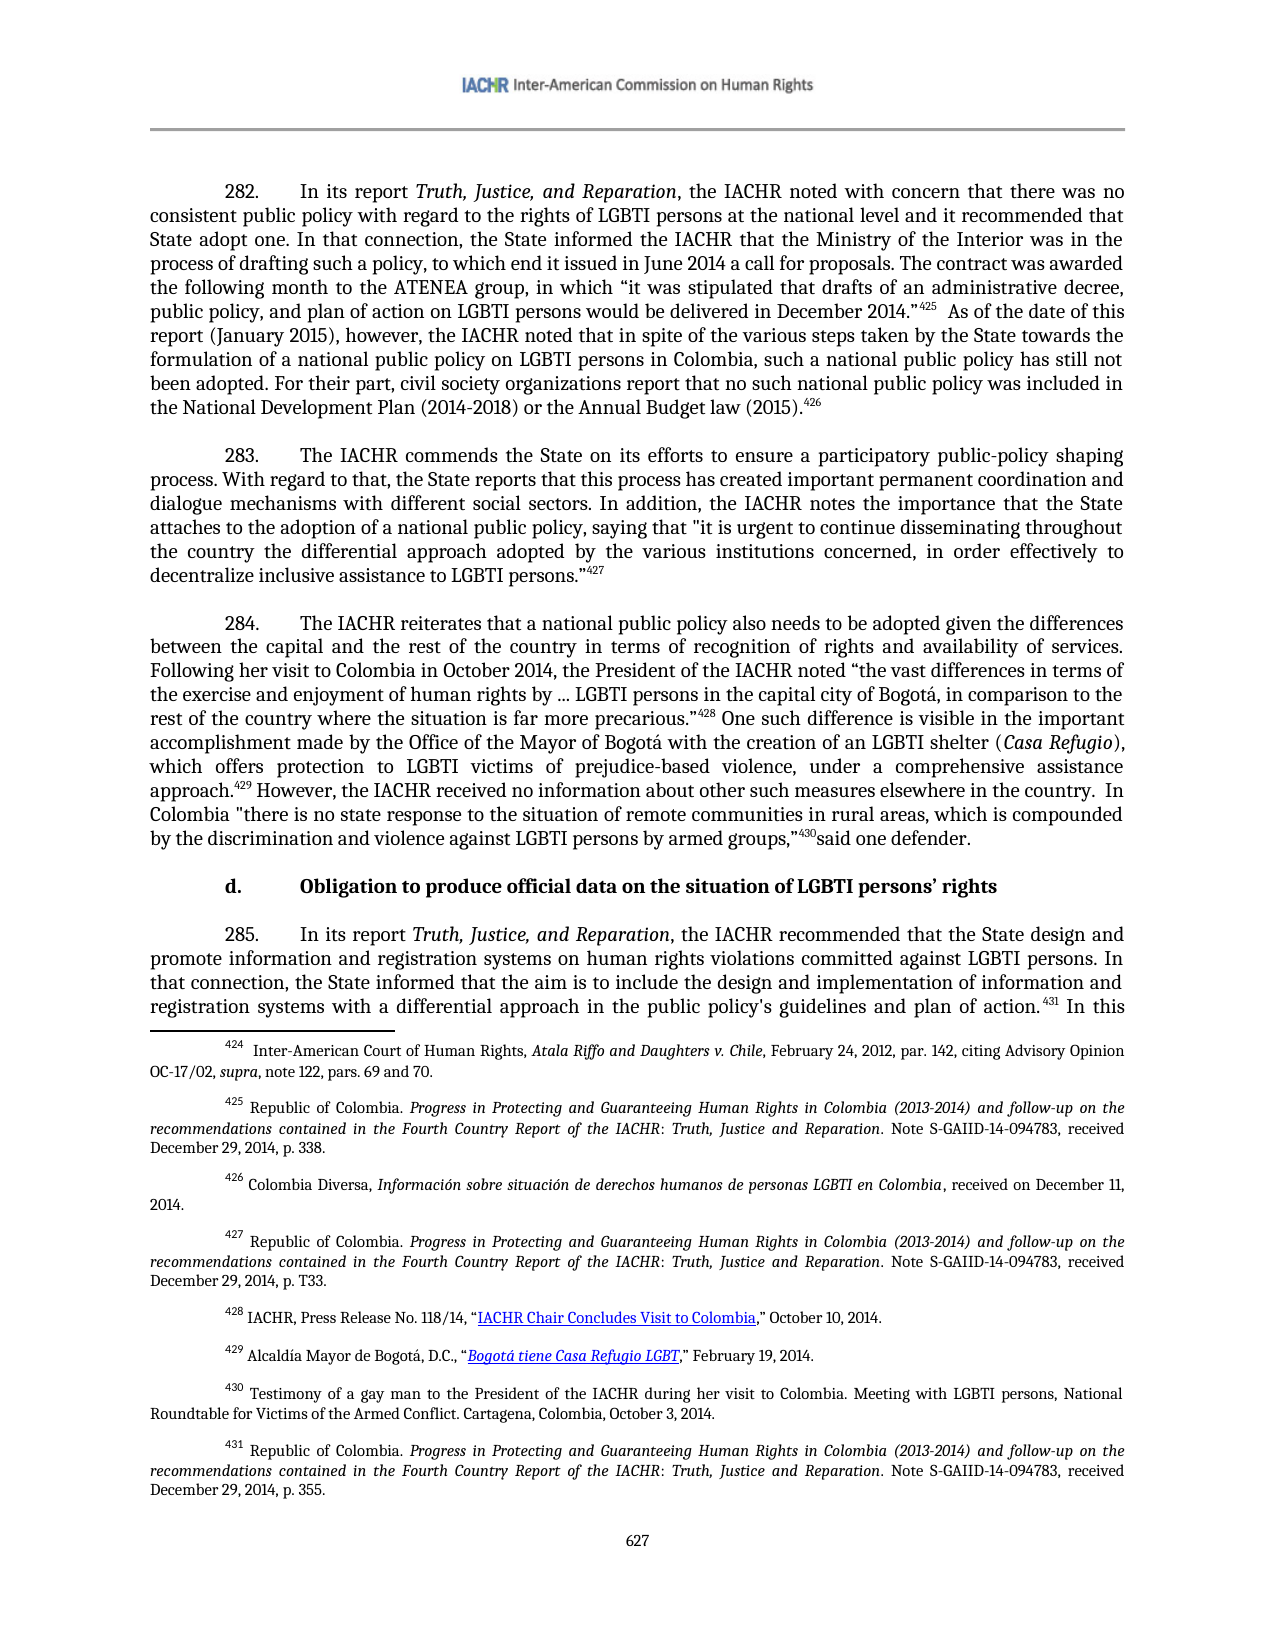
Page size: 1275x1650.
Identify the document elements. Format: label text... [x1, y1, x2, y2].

list In its report Truth, Justice, and Reparation, the IACHR noted with concern that there was no consistent public policy with regard to the rights of LGBTI persons at the national level and it recommended that State adopt one. In that connection, the State informed the IACHR that the Ministry of the Interior was in the process of drafting such a policy, to which end it issued in June 2014 a call for proposals. The contract was awarded the following month to the ATENEA group, in which “it was stipulated that drafts of an administrative decree, public policy, and plan of action on LGBTI persons would be delivered in December 2014.” As of the date of this report (January 2015), however, the IACHR noted that in spite of the various steps taken by the State towards the formulation of a national public policy on LGBTI persons in Colombia, such a national public policy has still not been adopted. For their part, civil society organizations report that no such national public policy was included in the National Development Plan (2014-2018) or the Annual Budget law (2015). [150, 180, 1125, 419]
picture [450, 74, 825, 95]
list The IACHR reiterates that a national public policy also needs to be adopted given the differences between the capital and the rest of the country in terms of recognition of rights and availability of services. Following her visit to Colombia in October 2014, the President of the IACHR noted “the vast differences in terms of the exercise and enjoyment of human rights by ... LGBTI persons in the capital city of Bogotá, in comparison to the rest of the country where the situation is far more precarious.” One such difference is visible in the important accomplishment made by the Office of the Mayor of Bogotá with the creation of an LGBTI shelter (Casa Refugio), which offers protection to LGBTI victims of prejudice-based violence, under a comprehensive assistance approach. However, the IACHR received no information about other such measures elsewhere in the country. In Colombia "there is no state response to the situation of remote communities in rural areas, which is compounded by the discrimination and violence against LGBTI persons by armed groups,”said one defender. [150, 611, 1125, 851]
list The IACHR commends the State on its efforts to ensure a participatory public-policy shaping process. With regard to that, the State reports that this process has created important permanent coordination and dialogue mechanisms with different social sectors. In addition, the IACHR notes the importance that the State attaches to the adoption of a national public policy, saying that "it is urgent to continue disseminating throughout the country the differential approach adopted by the various institutions concerned, in order effectively to decentralize inclusive assistance to LGBTI persons.” [150, 443, 1125, 587]
list In its report Truth, Justice, and Reparation, the IACHR recommended that the State design and promote information and registration systems on human rights violations committed against LGBTI persons. In that connection, the State informed that the aim is to include the design and implementation of information and registration systems with a differential approach in the public policy's guidelines and plan of action. In this regard, Colombia Diversa says that although the both the Office of the Attorney General and the Ombudsman's Office have the possibility of recording data on sexual orientation and gender identity in case files or forms, officials in those entities have not been properly trained on the subject, and it is underreported as a result. [150, 923, 1125, 1018]
text d. Obligation to produce official data on the situation of LGBTI persons’ rights [225, 875, 1125, 899]
